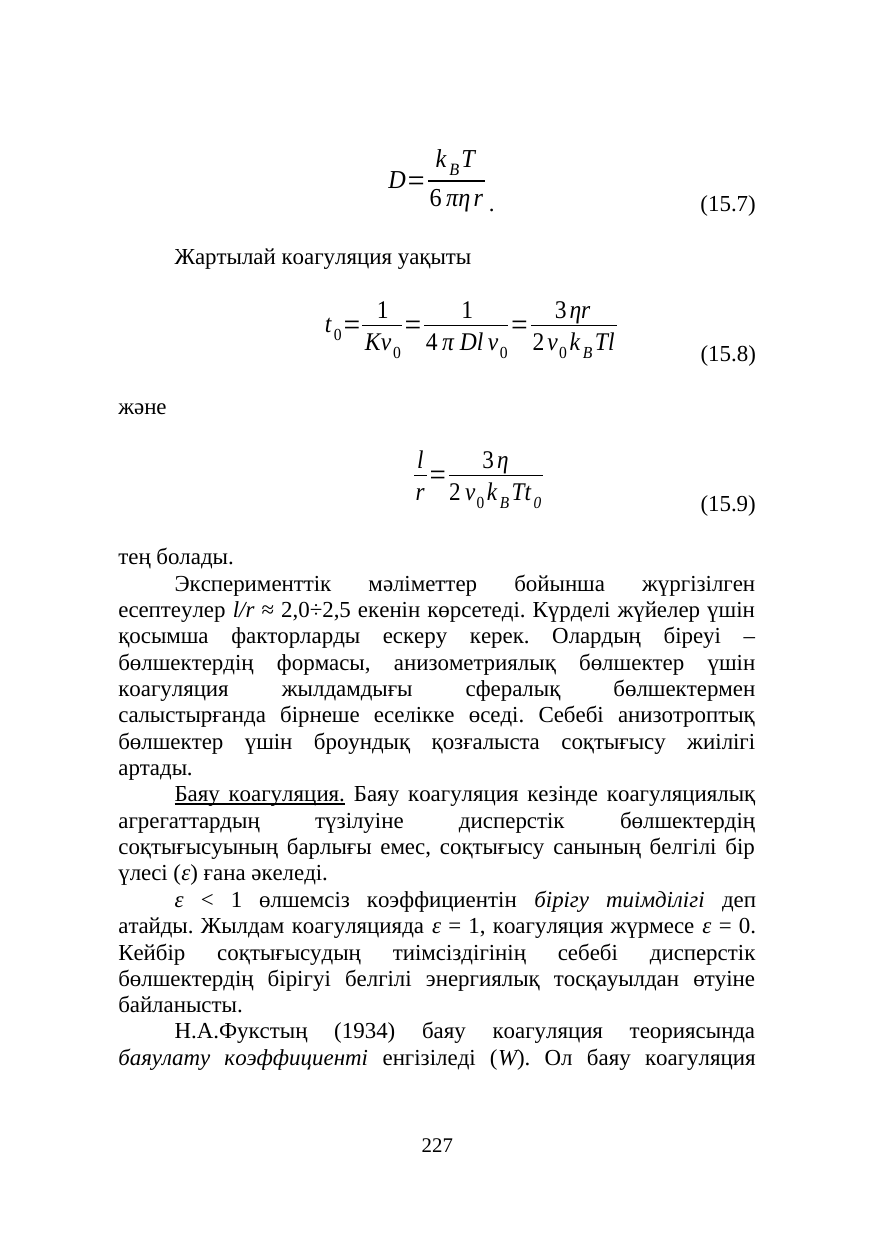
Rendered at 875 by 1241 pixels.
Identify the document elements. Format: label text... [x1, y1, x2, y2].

text ε < 1 өлшемсіз коэффициентін бірігу тиімділігі деп атайды. Жылдам коагуляцияда ε = 1, коагуляция жүрмесе ε = 0. Кейбір соқтығысудың тиімсіздігінің себебі дисперстік бөлшектердің бірігуі белгілі энергиялық тосқауылдан өтуіне байланысты. [118, 886, 756, 1018]
text (15.8) [118, 296, 756, 367]
text Жартылай коагуляция уақыты [118, 243, 756, 269]
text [118, 1018, 756, 1070]
text тең болады. [118, 543, 756, 569]
text Баяу коагуляция. Баяу коагуляция кезінде коагуляциялық агрегаттардың түзілуіне дисперстік бөлшектердің соқтығысуының барлығы емес, соқтығысу санының белгілі бір үлесі (ε) ғана әкеледі. [118, 780, 756, 886]
text . (15.7) [118, 144, 756, 217]
text және [118, 393, 756, 419]
text Эксперименттік мәліметтер бойынша жүргізілген есептеулер l/r ≈ 2,0÷2,5 екенін көрсетеді. Күрделі жүйелер үшін қосымша факторларды ескеру керек. Олардың біреуі – бөлшектердің формасы, анизометриялық бөлшектер үшін коагуляция жылдамдығы сфералық бөлшектермен салыстырғанда бірнеше еселікке өседі. Себебі анизотроптық бөлшектер үшін броундық қозғалыста соқтығысу жиілігі артады. [118, 569, 756, 780]
text (15.9) [118, 446, 756, 517]
